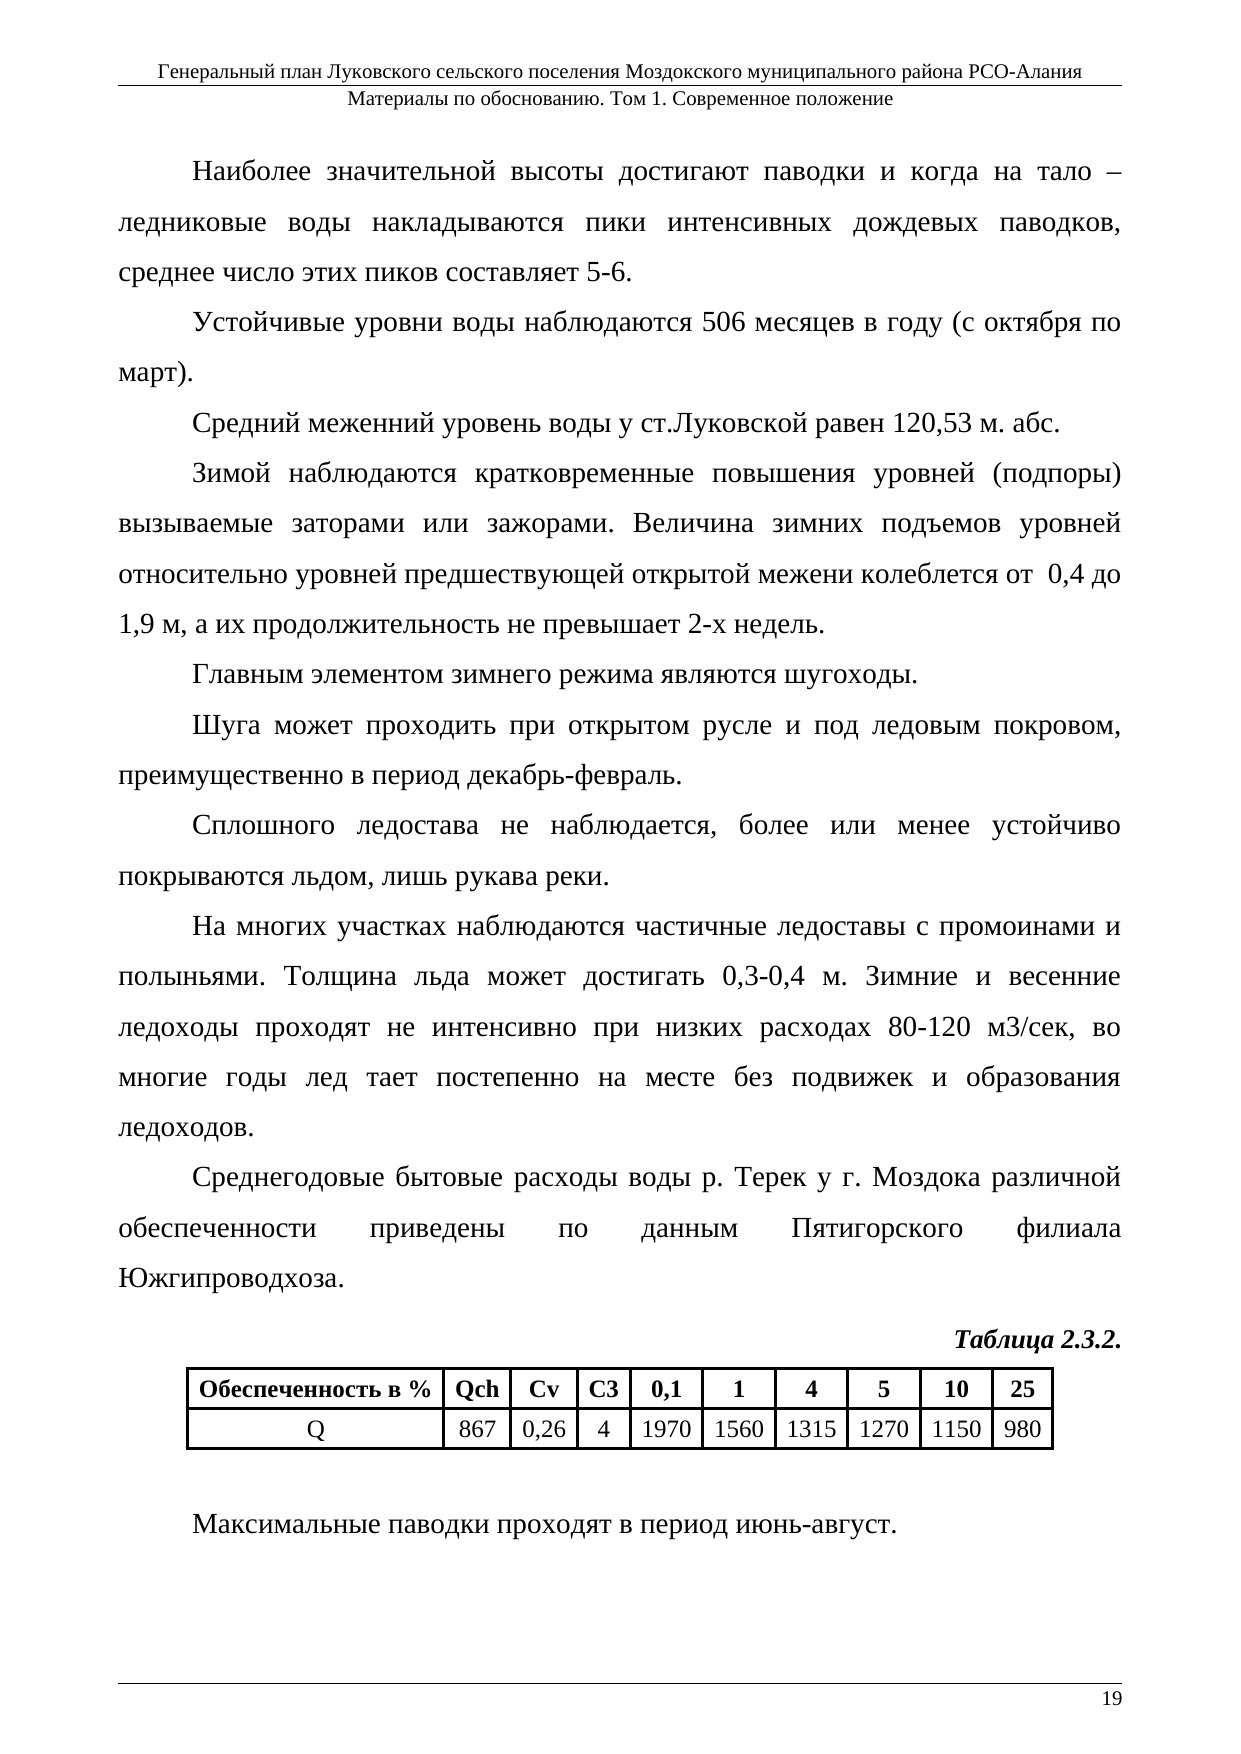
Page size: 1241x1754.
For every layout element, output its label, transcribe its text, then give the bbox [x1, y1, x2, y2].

table_header 25 [994, 1370, 1051, 1407]
table_cell Q [189, 1410, 442, 1447]
text Среднегодовые бытовые расходы воды р. Терек у г. Моздока различной обеспеченности приведены по данным Пятигорского филиала Южгипроводхоза. [118, 1159, 1122, 1294]
table_cell 1150 [922, 1410, 991, 1447]
table_cell 867 [445, 1410, 509, 1447]
text Зимой наблюдаются кратковременные повышения уровней (подпоры) вызываемые заторами или зажорами. Величина зимних подъемов уровней относительно уровней предшествующей открытой межени колеблется от 0,4 до , а их продолжительность не превышает 2-х недель. [118, 455, 1122, 640]
text Шуга может проходить при открытом русле и под ледовым покровом, преимущественно в период декабрь-февраль. [118, 707, 1122, 791]
text Максимальные паводки проходят в период июнь-август. [118, 1506, 1122, 1540]
table_header 10 [922, 1370, 991, 1407]
table_header Qch [445, 1370, 509, 1407]
table_header Обеспеченность в % [189, 1370, 442, 1407]
table_header 0,1 [632, 1370, 701, 1407]
table_header 1 [704, 1370, 774, 1407]
table_cell 1560 [704, 1410, 774, 1447]
text Главным элементом зимнего режима являются шугоходы. [118, 656, 1122, 690]
text Наиболее значительной высоты достигают паводки и когда на тало – ледниковые воды накладываются пики интенсивных дождевых паводков, среднее число этих пиков составляет 5-6. [118, 153, 1122, 287]
table_cell 4 [579, 1410, 629, 1447]
text Таблица 2.3.2. [118, 1323, 1122, 1354]
table_header Cv [512, 1370, 576, 1407]
table_header 4 [777, 1370, 846, 1407]
text На многих участках наблюдаются частичные ледоставы с промоинами и полыньями. Толщина льда может достигать 0,3-. Зимние и весенние ледоходы проходят не интенсивно при низких расходах 80-120 м3/сек, во многие годы лед тает постепенно на месте без подвижек и образования ледоходов. [118, 908, 1122, 1143]
table_cell 980 [994, 1410, 1051, 1447]
text Сплошного ледостава не наблюдается, более или менее устойчиво покрываются льдом, лишь рукава реки. [118, 807, 1122, 891]
table_cell 0,26 [512, 1410, 576, 1447]
text Устойчивые уровни воды наблюдаются 506 месяцев в году (с октября по март). [118, 304, 1122, 388]
text Средний меженний уровень воды у ст.Луковской равен 120,53 м. абс. [118, 405, 1122, 438]
table_cell 1270 [849, 1410, 919, 1447]
table_header 5 [849, 1370, 919, 1407]
table_header C3 [579, 1370, 629, 1407]
table_cell 1970 [632, 1410, 701, 1447]
table_cell 1315 [777, 1410, 846, 1447]
